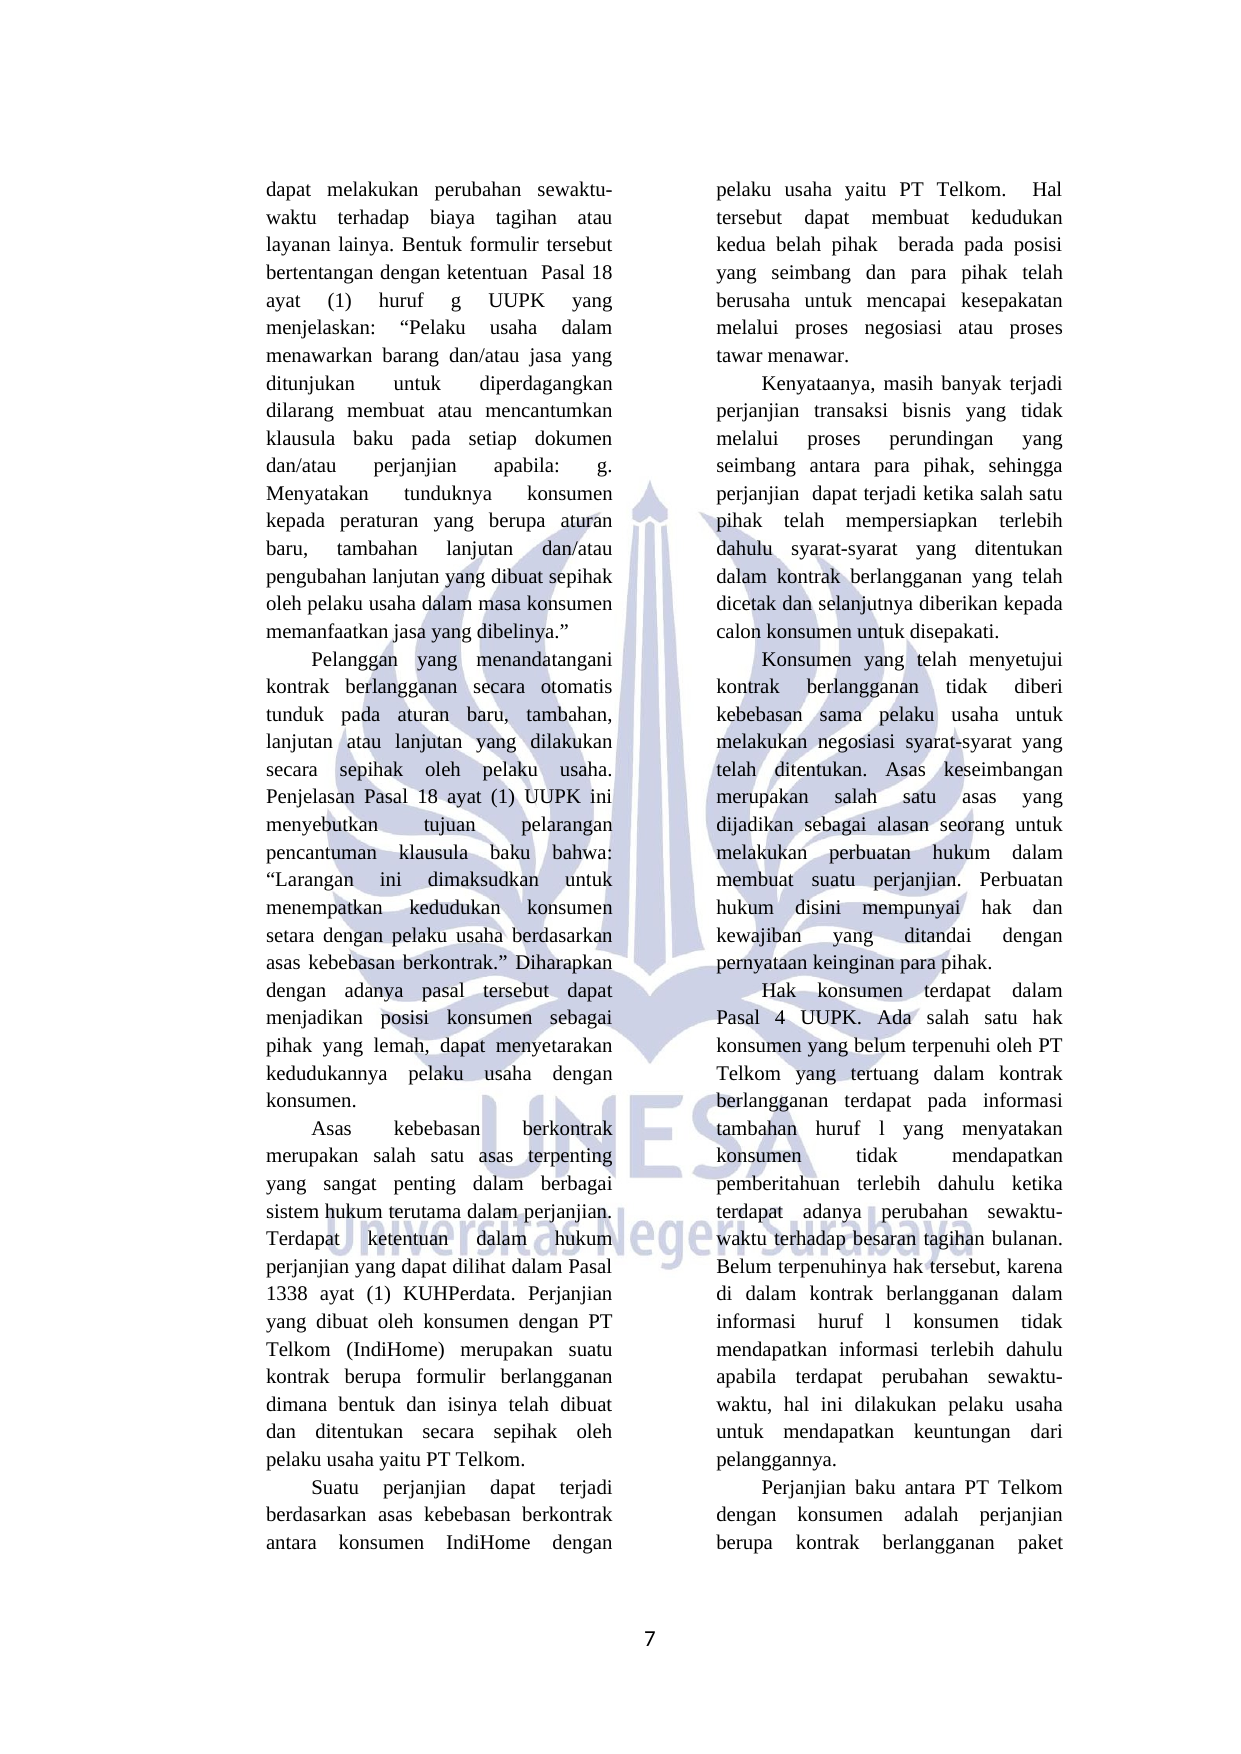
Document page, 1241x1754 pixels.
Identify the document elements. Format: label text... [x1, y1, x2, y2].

list Kenyataanya, masih banyak terjadi perjanjian transaksi bisnis yang tidak melalui proses perundingan yang seimbang antara para pihak, sehingga perjanjian dapat terjadi ketika salah satu pihak telah mempersiapkan terlebih dahulu syarat-syarat yang ditentukan dalam kontrak berlangganan yang telah dicetak dan selanjutnya diberikan kepada calon konsumen untuk disepakati. [716, 370, 1063, 643]
list Suatu perjanjian dapat terjadi berdasarkan asas kebebasan berkontrak antara konsumen IndiHome dengan pelaku usaha yaitu PT Telkom. Hal tersebut dapat membuat kedudukan kedua belah pihak berada pada posisi yang seimbang dan para pihak telah berusaha untuk mencapai kesepakatan melalui proses negosiasi atau proses tawar menawar. [266, 1474, 613, 1554]
picture [321, 476, 978, 1278]
list Konsumen yang telah menyetujui kontrak berlangganan tidak diberi kebebasan sama pelaku usaha untuk melakukan negosiasi syarat-syarat yang telah ditentukan. Asas keseimbangan merupakan salah satu asas yang dijadikan sebagai alasan seorang untuk melakukan perbuatan hukum dalam membuat suatu perjanjian. Perbuatan hukum disini mempunyai hak dan kewajiban yang ditandai dengan pernyataan keinginan para pihak. [716, 646, 1063, 974]
list Asas kebebasan berkontrak merupakan salah satu asas terpenting yang sangat penting dalam berbagai sistem hukum terutama dalam perjanjian. Terdapat ketentuan dalam hukum perjanjian yang dapat dilihat dalam Pasal 1338 ayat (1) KUHPerdata. Perjanjian yang dibuat oleh konsumen dengan PT Telkom (IndiHome) merupakan suatu kontrak berupa formulir berlangganan dimana bentuk dan isinya telah dibuat dan ditentukan secara sepihak oleh pelaku usaha yaitu PT Telkom. [266, 1116, 613, 1471]
list Hak konsumen terdapat dalam Pasal 4 UUPK. Ada salah satu hak konsumen yang belum terpenuhi oleh PT Telkom yang tertuang dalam kontrak berlangganan terdapat pada informasi tambahan huruf l yang menyatakan konsumen tidak mendapatkan pemberitahuan terlebih dahulu ketika terdapat adanya perubahan sewaktu-waktu terhadap besaran tagihan bulanan. Belum terpenuhinya hak tersebut, karena di dalam kontrak berlangganan dalam informasi huruf l konsumen tidak mendapatkan informasi terlebih dahulu apabila terdapat perubahan sewaktu-waktu, hal ini dilakukan pelaku usaha untuk mendapatkan keuntungan dari pelanggannya. [716, 978, 1063, 1471]
list Pelanggan yang menandatangani kontrak berlangganan secara otomatis tunduk pada aturan baru, tambahan, lanjutan atau lanjutan yang dilakukan secara sepihak oleh pelaku usaha. Penjelasan Pasal 18 ayat (1) UUPK ini menyebutkan tujuan pelarangan pencantuman klausula baku bahwa: “Larangan ini dimaksudkan untuk menempatkan kedudukan konsumen setara dengan pelaku usaha berdasarkan asas kebebasan berkontrak.” Diharapkan dengan adanya pasal tersebut dapat menjadikan posisi konsumen sebagai pihak yang lemah, dapat menyetarakan kedudukannya pelaku usaha dengan konsumen. [266, 646, 613, 1112]
list Suatu perjanjian dapat terjadi berdasarkan asas kebebasan berkontrak antara konsumen IndiHome dengan pelaku usaha yaitu PT Telkom. Hal tersebut dapat membuat kedudukan kedua belah pihak berada pada posisi yang seimbang dan para pihak telah berusaha untuk mencapai kesepakatan melalui proses negosiasi atau proses tawar menawar. [716, 177, 1063, 367]
